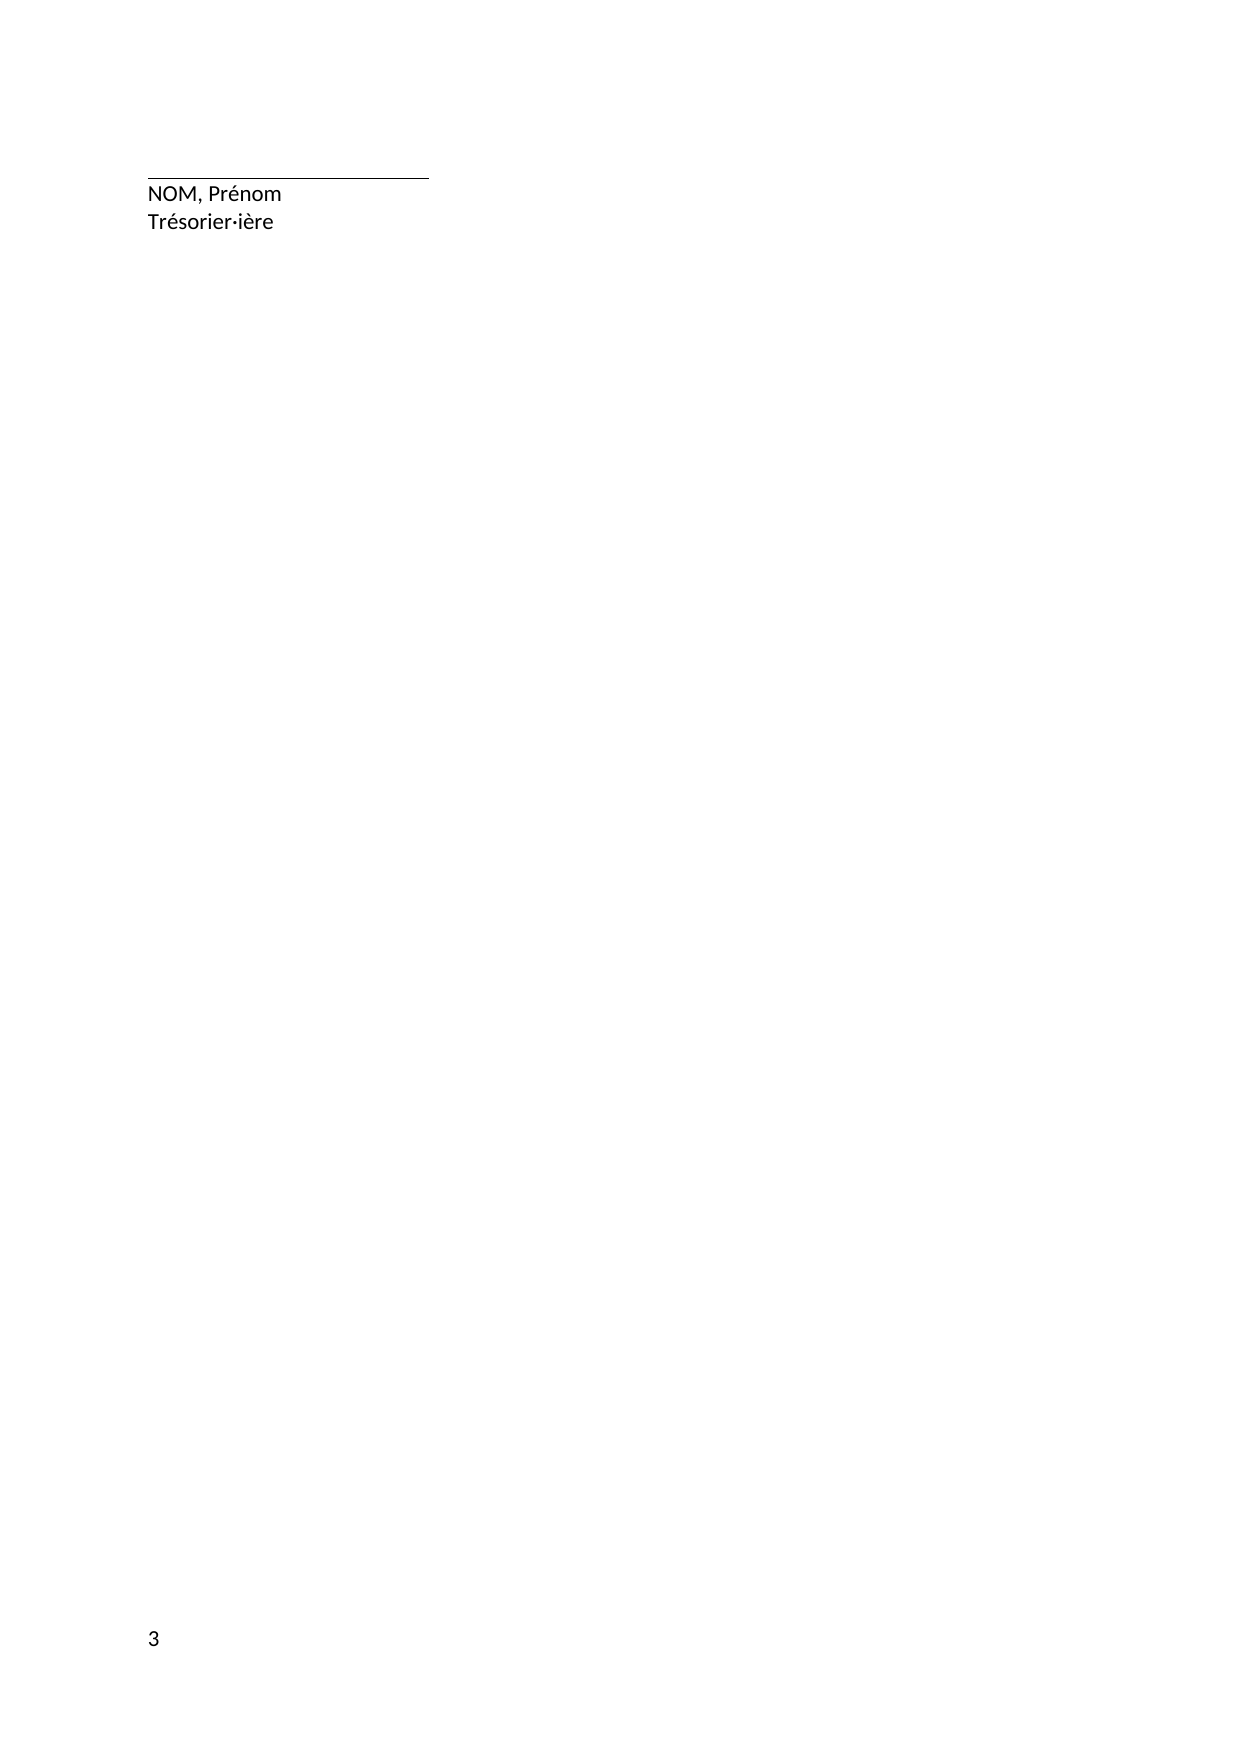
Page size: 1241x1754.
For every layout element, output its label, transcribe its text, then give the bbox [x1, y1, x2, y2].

text Trésorier·ière [148, 207, 1093, 235]
text NOM, Prénom [148, 179, 1093, 207]
